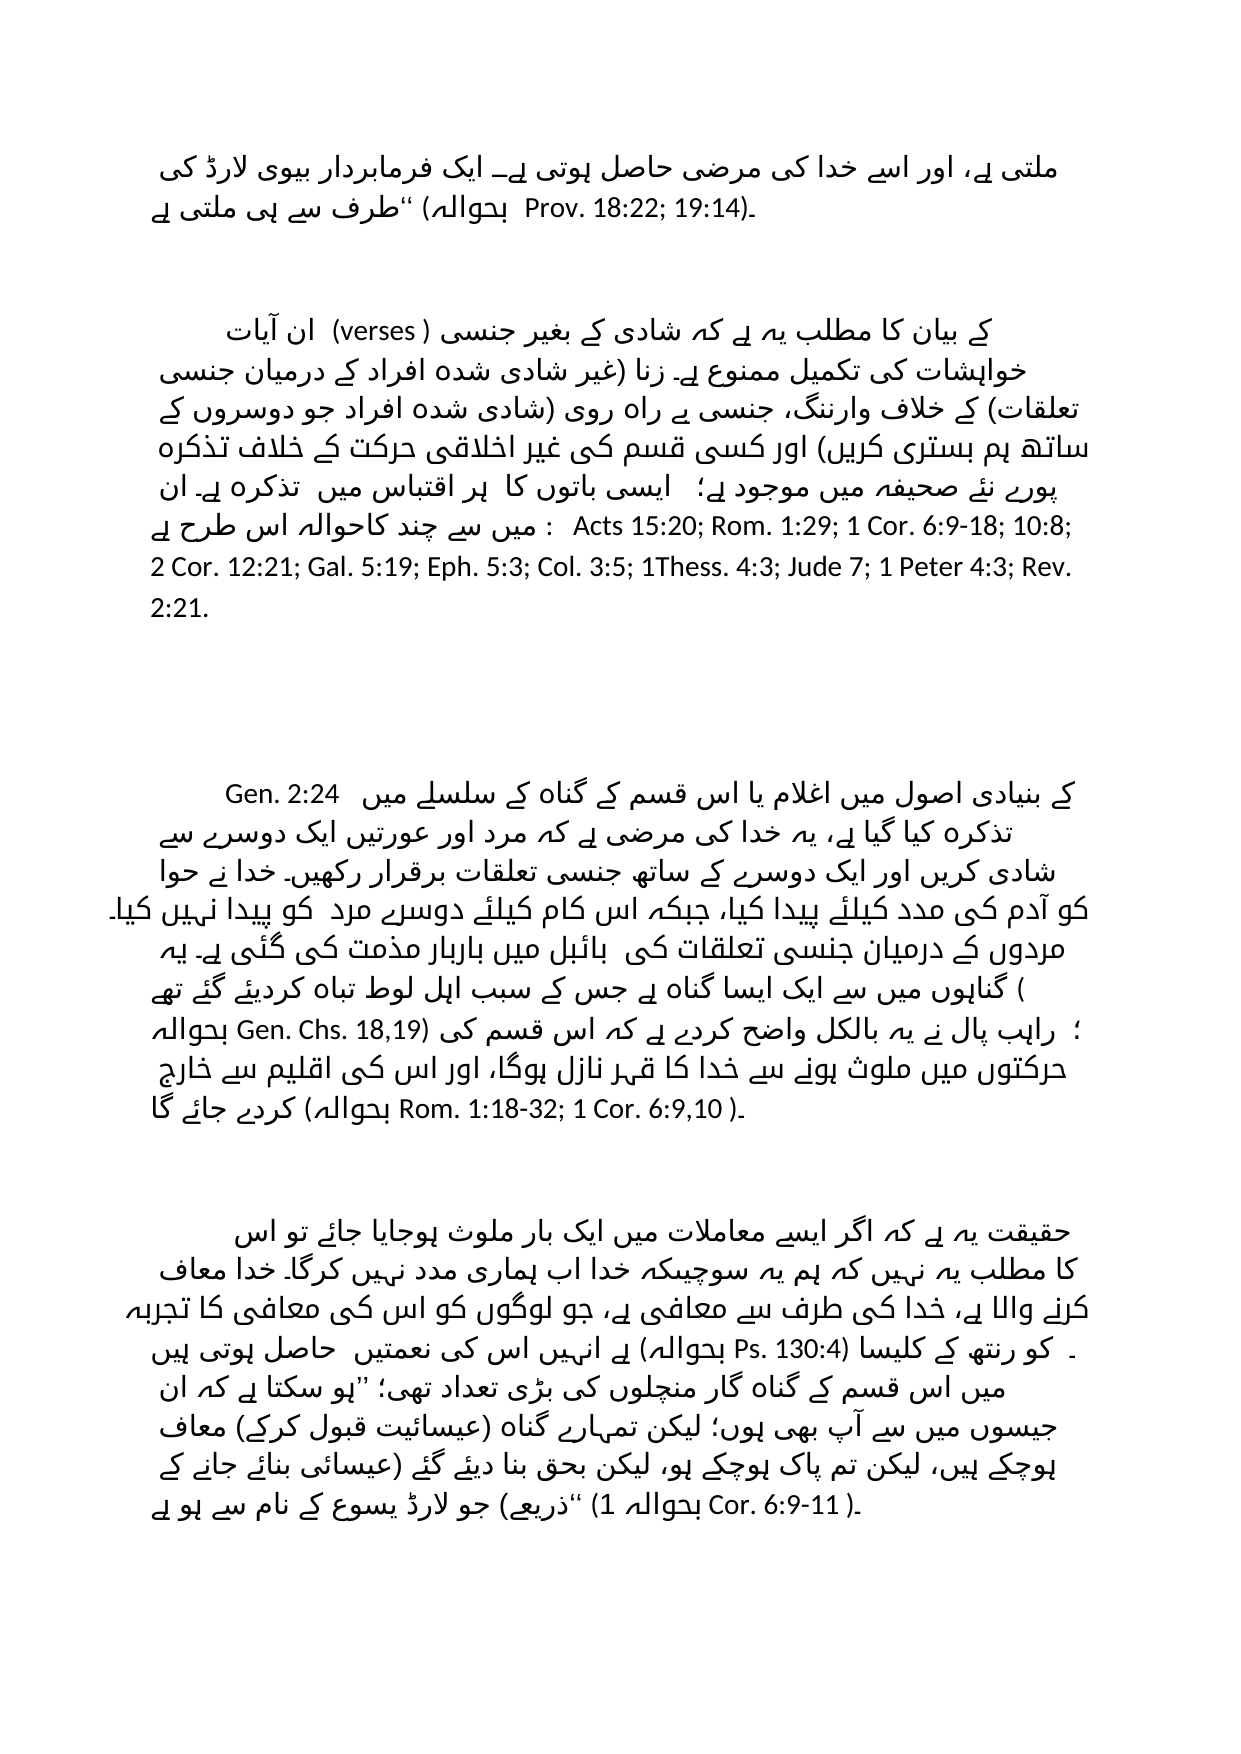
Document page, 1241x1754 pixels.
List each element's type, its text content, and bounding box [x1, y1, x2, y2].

text حقیقت یہ ہے کہ اگر ایسے معاملات میں ایک بار ملوث ہوجایا جائے تو اس کا مطلب یہ نہیں کہ ہم یہ سوچیںکہ خدا اب ہماری مدد نہیں کرگا۔ خدا معاف کرنے والا ہے، خدا کی طرف سے معافی ہے، جو لوگوں کو اس کی معافی کا تجربہ ہے انہیں اس کی نعمتیں حاصل ہوتی ہیں (بحوالہ Ps. 130:4)۔ کو رنتھ کے کلیسا میں اس قسم کے گناہ گار منچلوں کی بڑی تعداد تھی؛ ’’ہو سکتا ہے کہ ان جیسوں میں سے آپ بھی ہوں؛ لیکن تمہارے گناہ (عیسائیت قبول کرکے) معاف ہوچکے ہیں، لیکن تم پاک ہوچکے ہو، لیکن بحق بنا دیئے گئے (عیسائی بنائے جانے کے ذریعے) جو لارڈ یسوع کے نام سے ہو ہے‘‘ (بحوالہ 1 Cor. 6:9-11 )۔ [150, 1214, 1090, 1522]
text Gen. 2:24 کے بنیادی اصول میں اغلام یا اس قسم کے گناہ کے سلسلے میں تذکرہ کیا گیا ہے، یہ خدا کی مرضی ہے کہ مرد اور عورتیں ایک دوسرے سے شادی کریں اور ایک دوسرے کے ساتھ جنسی تعلقات برقرار رکھیں۔ خدا نے حوا کو آدم کی مدد کیلئے پیدا کیا، جبکہ اس کام کیلئے دوسرے مرد کو پیدا نہیں کیا۔ مردوں کے درمیان جنسی تعلقات کی بائبل میں باربار مذمت کی گئی ہے۔ یہ گناہوں میں سے ایک ایسا گناہ ہے جس کے سبب اہل لوط تباہ کردیئے گئے تھے (بحوالہ Gen. Chs. 18,19)؛ راہب پال نے یہ بالکل واضح کردے ہے کہ اس قسم کی حرکتوں میں ملوث ہونے سے خدا کا قہر نازل ہوگا، اور اس کی اقلیم سے خارج کردے جائے گا (بحوالہ Rom. 1:18-32; 1 Cor. 6:9,10 )۔ [150, 775, 1090, 1126]
text ان آیات (verses )کے بیان کا مطلب یہ ہے کہ شادی کے بغیر جنسی خواہشات کی تکمیل ممنوع ہے۔ زنا (غیر شادی شدہ افراد کے درمیان جنسی تعلقات) کے خلاف وارننگ، جنسی بے راہ روی (شادی شدہ افراد جو دوسروں کے ساتھ ہم بستری کریں) اور کسی قسم کی غیر اخلاقی حرکت کے خلاف تذکرہ پورے نئے صحیفہ میں موجود ہے؛ ایسی باتوں کا ہر اقتباس میں تذکرہ ہے۔ ان میں سے چند کاحوالہ اس طرح ہے : Acts 15:20; Rom. 1:29; 1 Cor. 6:9-18; 10:8; 2 Cor. 12:21; Gal. 5:19; Eph. 5:3; Col. 3:5; 1Thess. 4:3; Jude 7; 1 Peter 4:3; Rev. 2:21. [150, 312, 1090, 625]
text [150, 150, 1090, 224]
